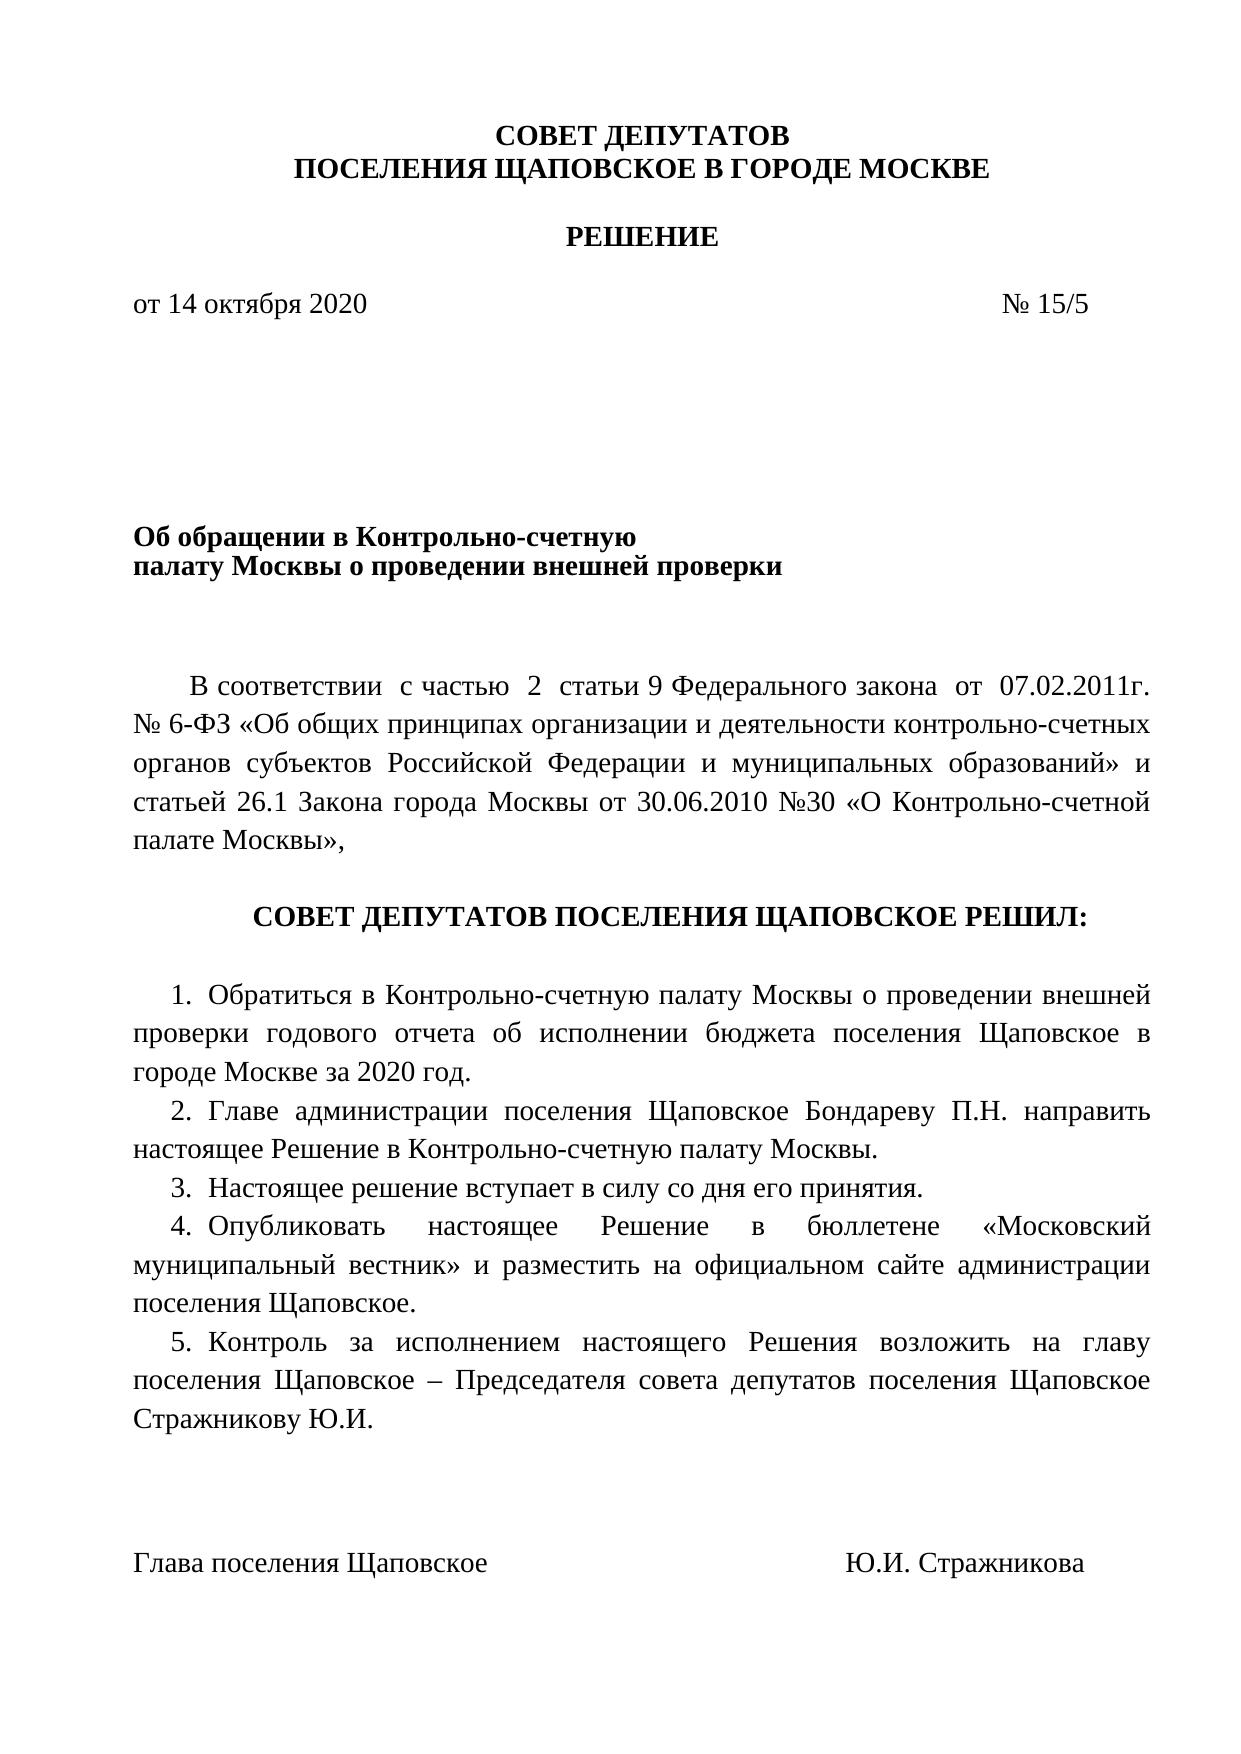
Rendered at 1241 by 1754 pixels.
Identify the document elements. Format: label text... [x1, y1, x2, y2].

list Контроль за исполнением настоящего Решения возложить на главу поселения Щаповское – Председателя совета депутатов поселения Щаповское Стражникову Ю.И. [133, 1324, 1152, 1434]
list Настоящее решение вступает в силу со дня его принятия. [170, 1170, 1152, 1203]
list Опубликовать настоящее Решение в бюллетене «Московский муниципальный вестник» и разместить на официальном сайте администрации поселения Щаповское. [133, 1208, 1152, 1319]
text Об обращении в Контрольно-счетную [133, 523, 1150, 552]
title В соответствии с частью 2 статьи 9 Федерального закона от 07.02.2011г. № 6-ФЗ «Об общих принципах организации и деятельности контрольно-счетных органов субъектов Российской Федерации и муниципальных образований» и статьей 26.1 Закона города Москвы от 30.06.2010 №30 «О Контрольно-счетной палате Москвы», [133, 668, 1152, 856]
text СОВЕТ ДЕПУТАТОВ [133, 118, 1152, 152]
list Обратиться в Контрольно-счетную палату Москвы о проведении внешней проверки годового отчета об исполнении бюджета поселения Щаповское в городе Москве за 2020 год. [133, 977, 1152, 1088]
text ПОСЕЛЕНИЯ ЩАПОВСКОЕ В ГОРОДЕ МОСКВЕ [133, 152, 1152, 185]
list Главе администрации поселения Щаповское Бондареву П.Н. направить настоящее Решение в Контрольно-счетную палату Москвы. [133, 1093, 1152, 1165]
text Глава поселения Щаповское Ю.И. Стражникова [133, 1545, 1152, 1579]
text РЕШЕНИЕ [133, 219, 1152, 252]
text от 14 октября 2020 № 15/5 [133, 286, 1152, 319]
text палату Москвы о проведении внешней проверки [133, 552, 1150, 581]
title СОВЕТ ДЕПУТАТОВ ПОСЕЛЕНИЯ ЩАПОВСКОЕ РЕШИЛ: [133, 899, 1152, 933]
